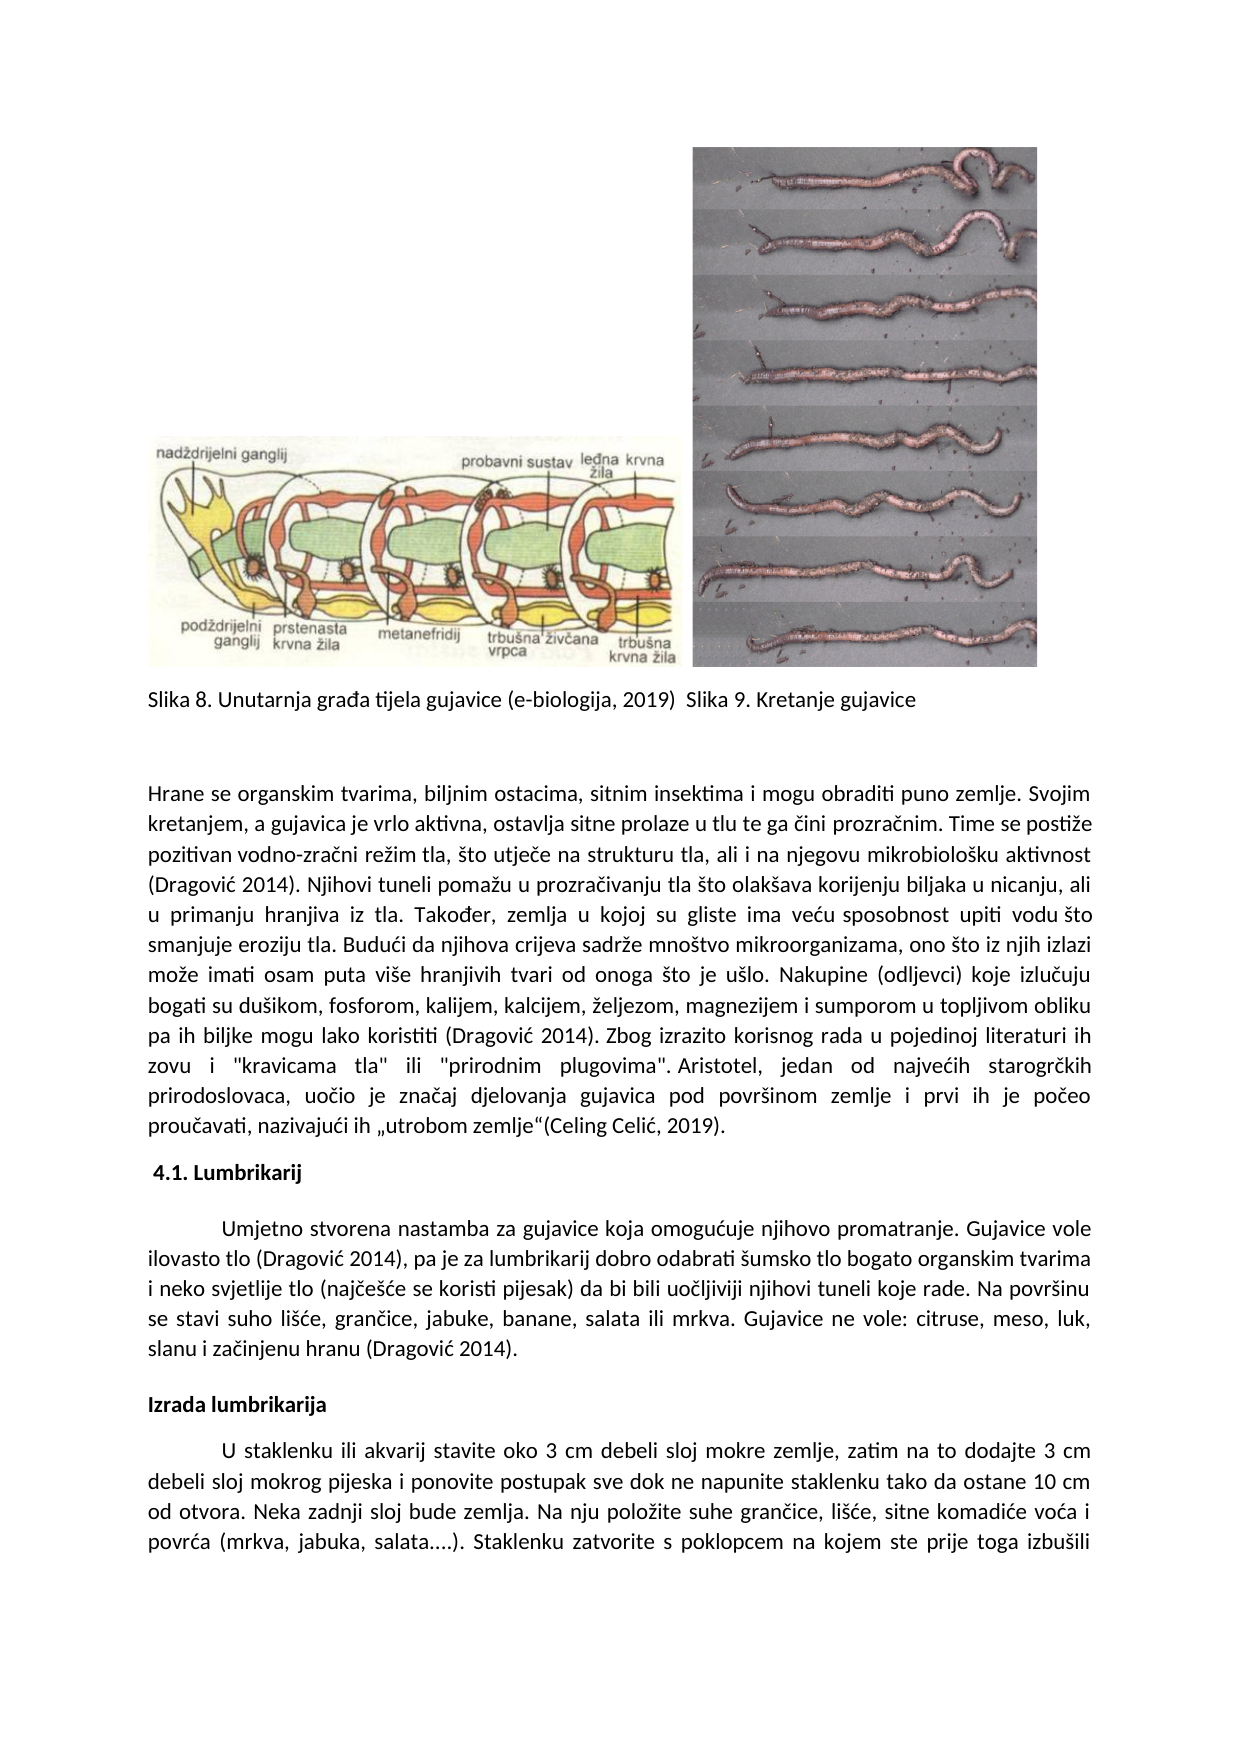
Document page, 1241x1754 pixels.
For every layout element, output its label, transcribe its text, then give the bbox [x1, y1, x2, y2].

subtitle 4.1. Lumbrikarij [148, 1158, 1093, 1186]
picture [147, 436, 683, 667]
text Izrada lumbrikarija [148, 1390, 1093, 1418]
text Umjetno stvorena nastamba za gujavice koja omogućuje njihovo promatranje. Gujavice vole ilovasto tlo (Dragović 2014), pa je za lumbrikarij dobro odabrati šumsko tlo bogato organskim tvarima i neko svjetlije tlo (najčešće se koristi pijesak) da bi bili uočljiviji njihovi tuneli koje rade. Na površinu se stavi suho lišće, grančice, jabuke, banane, salata ili mrkva. Gujavice ne vole: citruse, meso, luk, slanu i začinjenu hranu (Dragović 2014). [148, 1214, 1093, 1362]
text Hrane se organskim tvarima, biljnim ostacima, sitnim insektima i mogu obraditi puno zemlje. Svojim kretanjem, a gujavica je vrlo aktivna, ostavlja sitne prolaze u tlu te ga čini prozračnim. Time se postiže pozitivan vodno-zračni režim tla, što utječe na strukturu tla, ali i na njegovu mikrobiološku aktivnost (Dragović 2014). Njihovi tuneli pomažu u prozračivanju tla što olakšava korijenju biljaka u nicanju, ali u primanju hranjiva iz tla. Također, zemlja u kojoj su gliste ima veću sposobnost upiti vodu što smanjuje eroziju tla. Budući da njihova crijeva sadrže mnoštvo mikroorganizama, ono što iz njih izlazi može imati osam puta više hranjivih tvari od onoga što je ušlo. Nakupine (odljevci) koje izlučuju bogati su dušikom, fosforom, kalijem, kalcijem, željezom, magnezijem i sumporom u topljivom obliku pa ih biljke mogu lako koristiti (Dragović 2014). Zbog izrazito korisnog rada u pojedinoj literaturi ih zovu i "kravicama tla" ili "prirodnim plugovima". Aristotel, jedan od najvećih starogrčkih prirodoslovaca, uočio je značaj djelovanja gujavica pod površinom zemlje i prvi ih je počeo proučavati, nazivajući ih „utrobom zemlje“(Celing Celić, 2019). [148, 779, 1093, 1139]
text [148, 1437, 1093, 1555]
picture [692, 147, 1038, 667]
text Slika 8. Unutarnja građa tijela gujavice (e-biologija, 2019) Slika 9. Kretanje gujavice [148, 686, 1093, 713]
